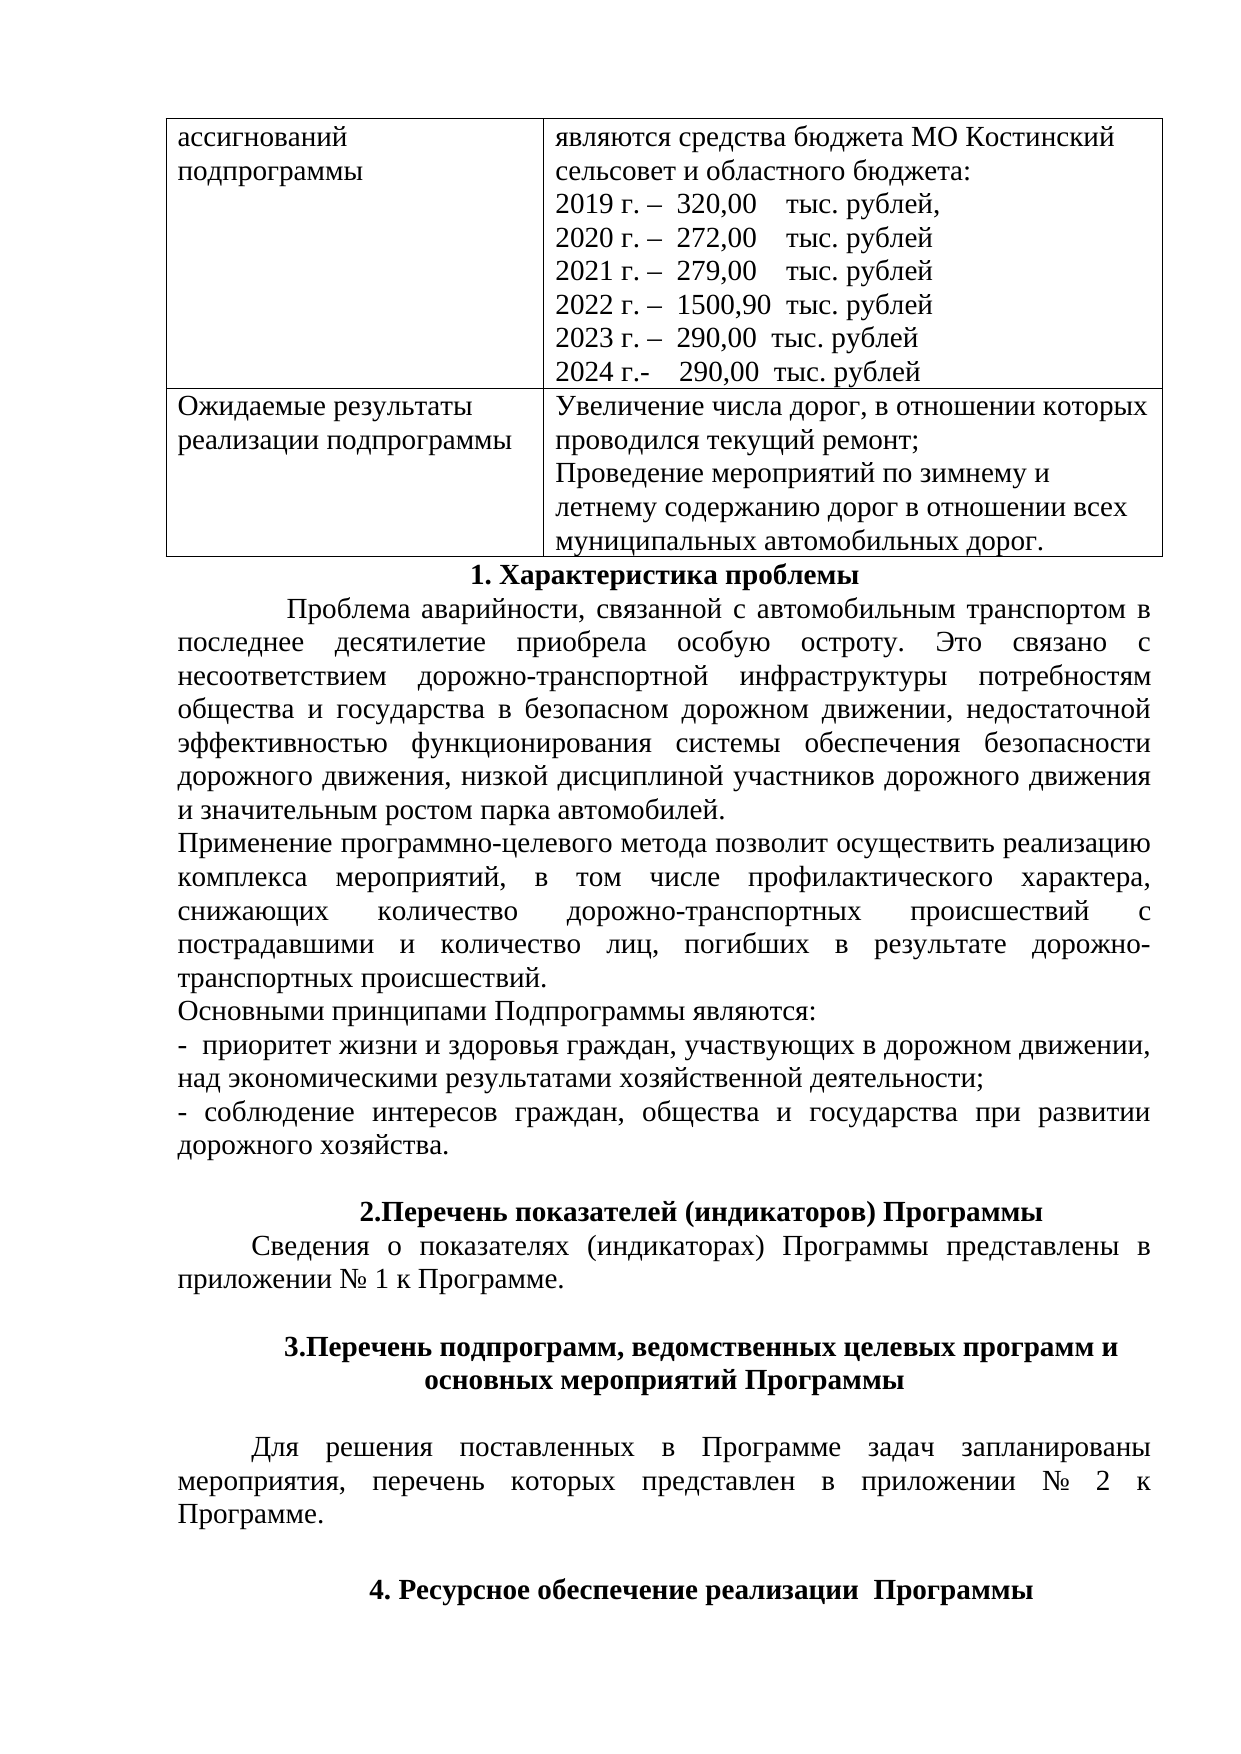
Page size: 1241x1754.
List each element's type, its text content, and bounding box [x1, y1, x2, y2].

text Проблема аварийности, связанной с автомобильным транспортом в последнее десятилетие приобрела особую остроту. Это связано с несоответствием дорожно-транспортной инфраструктуры потребностям общества и государства в безопасном дорожном движении, недостаточной эффективностью функционирования системы обеспечения безопасности дорожного движения, низкой дисциплиной участников дорожного движения и значительным ростом парка автомобилей. [177, 591, 1152, 826]
text - соблюдение интересов граждан, общества и государства при развитии дорожного хозяйства. [177, 1094, 1152, 1161]
text Сведения о показателях (индикаторах) Программы представлены в приложении № 1 к Программе. [177, 1228, 1152, 1295]
text Для решения поставленных в Программе задач запланированы мероприятия, перечень которых представлен в приложении № 2 к Программе. [177, 1429, 1152, 1530]
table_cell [544, 119, 1162, 387]
table_cell Ожидаемые результаты реализации подпрограммы [167, 389, 543, 556]
text 1. Характеристика проблемы [177, 557, 1152, 591]
text - приоритет жизни и здоровья граждан, участвующих в дорожном движении, над экономическими результатами хозяйственной деятельности; [177, 1027, 1152, 1094]
text 2.Перечень показателей (индикаторов) Программы [177, 1194, 1152, 1228]
table_cell Увеличение числа дорог, в отношении которых проводился текущий ремонт; Проведение мероприятий по зимнему и летнему содержанию дорог в отношении всех муниципальных автомобильных дорог. [544, 389, 1162, 556]
text 4. Ресурсное обеспечение реализации Программы [177, 1572, 1152, 1605]
text Применение программно-целевого метода позволит осуществить реализацию комплекса мероприятий, в том числе профилактического характера, снижающих количество дорожно-транспортных происшествий с пострадавшими и количество лиц, погибших в результате дорожно-транспортных происшествий. [177, 826, 1152, 993]
text 3.Перечень подпрограмм, ведомственных целевых программ и основных мероприятий Программы [177, 1329, 1152, 1396]
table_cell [167, 119, 543, 387]
text Основными принципами Подпрограммы являются: [177, 993, 1152, 1027]
